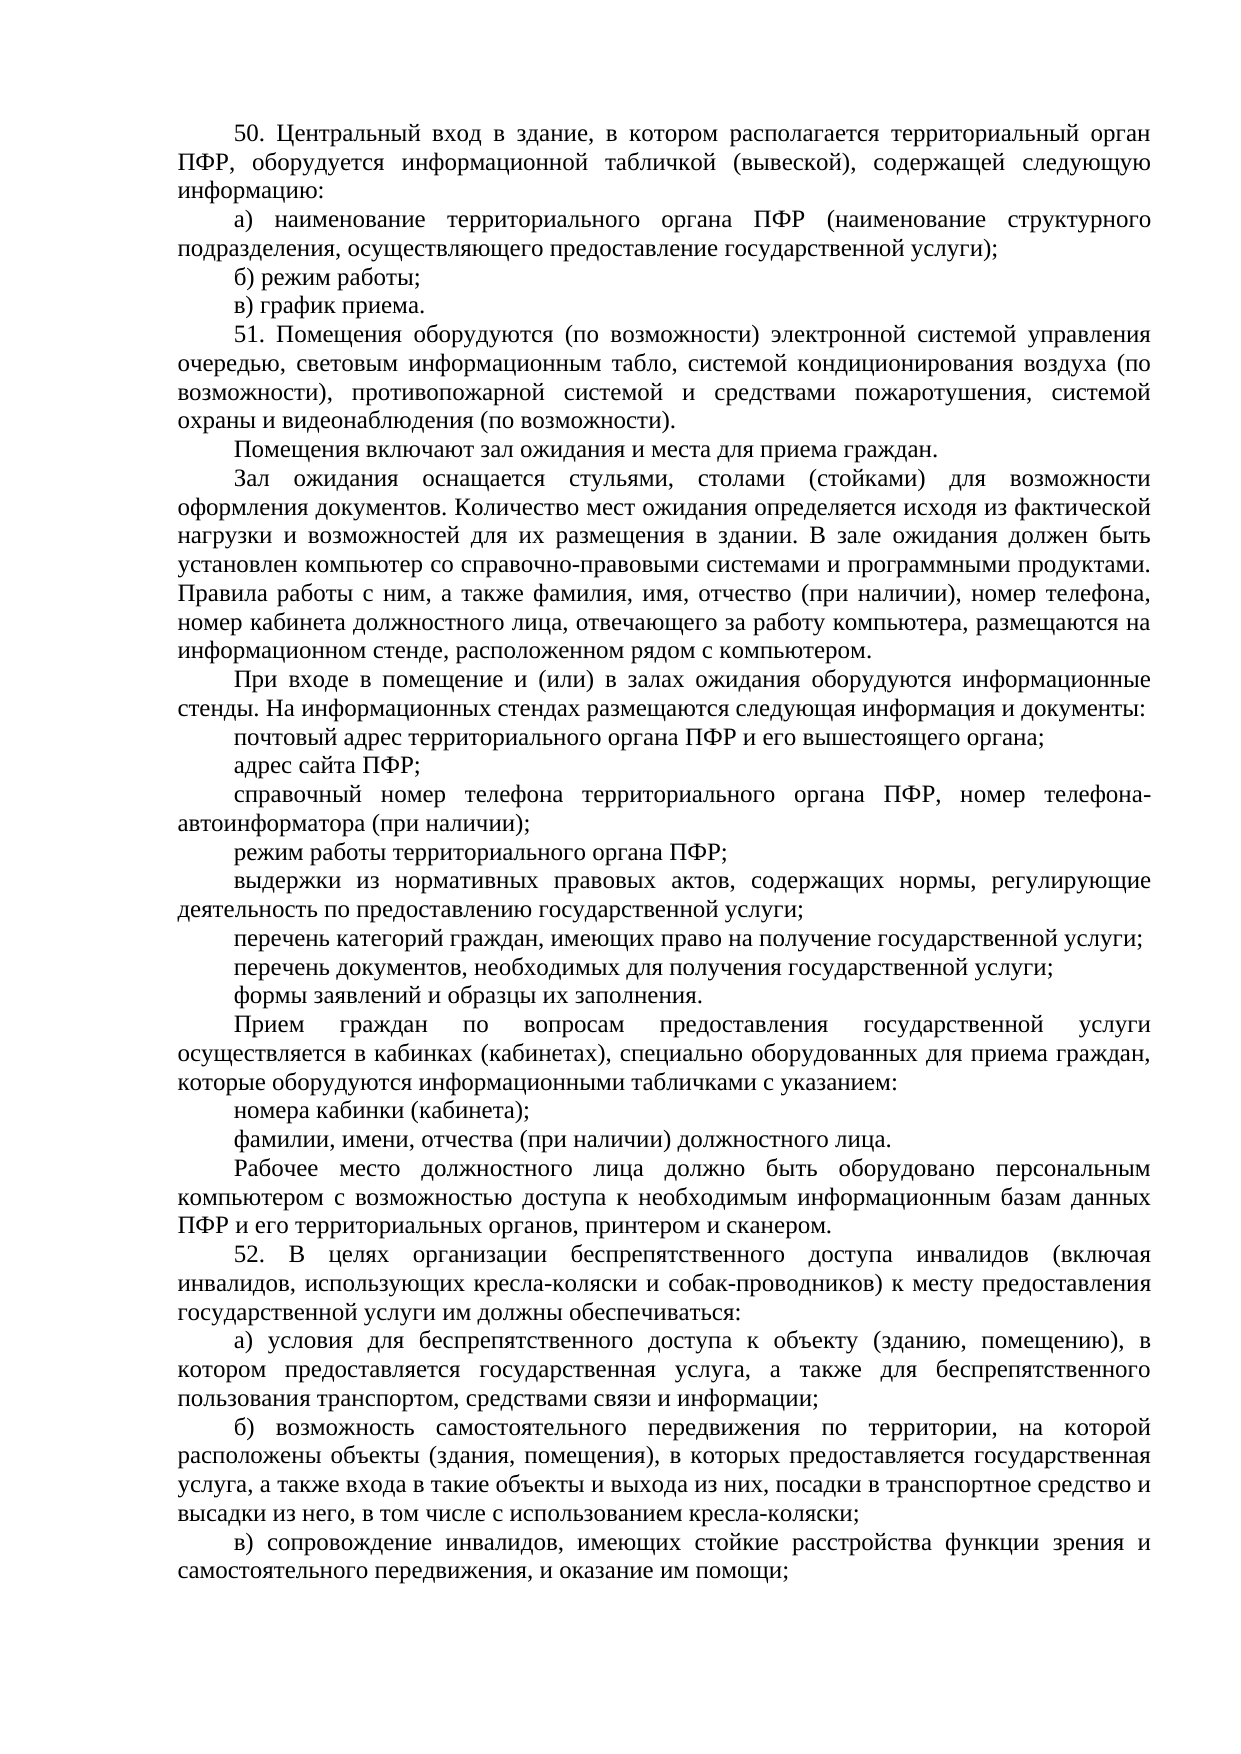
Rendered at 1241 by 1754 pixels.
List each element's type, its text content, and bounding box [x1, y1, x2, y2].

text номера кабинки (кабинета); [177, 1096, 1152, 1124]
text б) возможность самостоятельного передвижения по территории, на которой расположены объекты (здания, помещения), в которых предоставляется государственная услуга, а также входа в такие объекты и выхода из них, посадки в транспортное средство и высадки из него, в том числе с использованием кресла-коляски; [177, 1412, 1152, 1527]
text Прием граждан по вопросам предоставления государственной услуги осуществляется в кабинках (кабинетах), специально оборудованных для приема граждан, которые оборудуются информационными табличками с указанием: [177, 1009, 1152, 1096]
text а) условия для беспрепятственного доступа к объекту (зданию, помещению), в котором предоставляется государственная услуга, а также для беспрепятственного пользования транспортом, средствами связи и информации; [177, 1326, 1152, 1412]
text 51. Помещения оборудуются (по возможности) электронной системой управления очередью, световым информационным табло, системой кондиционирования воздуха (по возможности), противопожарной системой и средствами пожаротушения, системой охраны и видеонаблюдения (по возможности). [177, 319, 1152, 434]
text б) режим работы; [177, 262, 1152, 291]
text Помещения включают зал ожидания и места для приема граждан. [177, 434, 1152, 463]
text выдержки из нормативных правовых актов, содержащих нормы, регулирующие деятельность по предоставлению государственной услуги; [177, 866, 1152, 923]
text в) сопровождение инвалидов, имеющих стойкие расстройства функции зрения и самостоятельного передвижения, и оказание им помощи; [177, 1527, 1152, 1584]
text перечень категорий граждан, имеющих право на получение государственной услуги; [177, 923, 1152, 952]
text 50. Центральный вход в здание, в котором располагается территориальный орган ПФР, оборудуется информационной табличкой (вывеской), содержащей следующую информацию: [177, 118, 1152, 204]
text При входе в помещение и (или) в залах ожидания оборудуются информационные стенды. На информационных стендах размещаются следующая информация и документы: [177, 664, 1152, 722]
text в) график приема. [177, 291, 1152, 319]
text формы заявлений и образцы их заполнения. [177, 981, 1152, 1009]
text а) наименование территориального органа ПФР (наименование структурного подразделения, осуществляющего предоставление государственной услуги); [177, 204, 1152, 262]
text 52. В целях организации беспрепятственного доступа инвалидов (включая инвалидов, использующих кресла-коляски и собак-проводников) к месту предоставления государственной услуги им должны обеспечиваться: [177, 1239, 1152, 1326]
text справочный номер телефона территориального органа ПФР, номер телефона-автоинформатора (при наличии); [177, 779, 1152, 837]
text адрес сайта ПФР; [177, 751, 1152, 779]
text Зал ожидания оснащается стульями, столами (стойками) для возможности оформления документов. Количество мест ожидания определяется исходя из фактической нагрузки и возможностей для их размещения в здании. В зале ожидания должен быть установлен компьютер со справочно-правовыми системами и программными продуктами. Правила работы с ним, а также фамилия, имя, отчество (при наличии), номер телефона, номер кабинета должностного лица, отвечающего за работу компьютера, размещаются на информационном стенде, расположенном рядом с компьютером. [177, 463, 1152, 664]
text Рабочее место должностного лица должно быть оборудовано персональным компьютером с возможностью доступа к необходимым информационным базам данных ПФР и его территориальных органов, принтером и сканером. [177, 1153, 1152, 1239]
text режим работы территориального органа ПФР; [177, 837, 1152, 866]
text перечень документов, необходимых для получения государственной услуги; [177, 952, 1152, 981]
text почтовый адрес территориального органа ПФР и его вышестоящего органа; [177, 722, 1152, 751]
text фамилии, имени, отчества (при наличии) должностного лица. [177, 1124, 1152, 1153]
